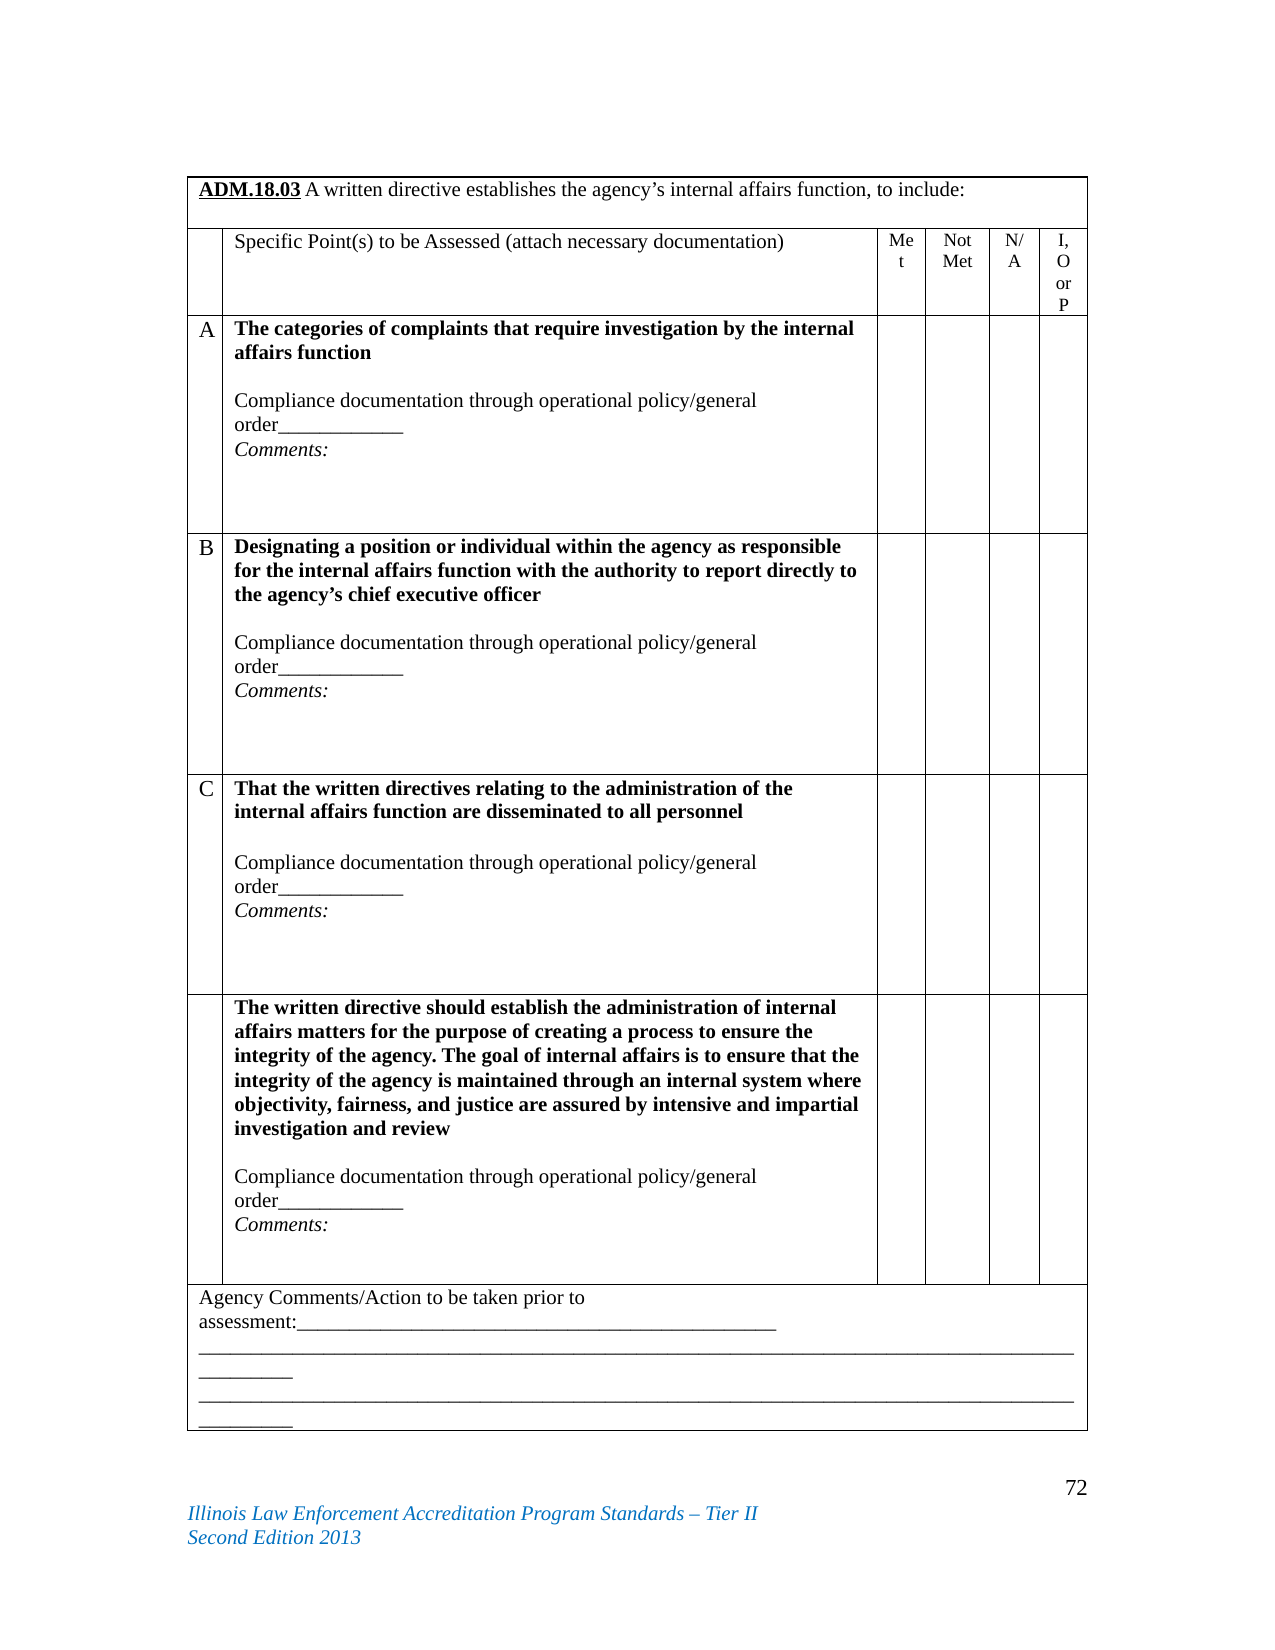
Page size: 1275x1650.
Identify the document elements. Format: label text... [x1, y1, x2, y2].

table_cell [1040, 316, 1087, 533]
table_cell [878, 534, 925, 774]
table_cell N/A [990, 229, 1039, 315]
table_cell The categories of complaints that require investigation by the internal affairs function Compliance documentation through operational policy/general order____________ Comments: [223, 316, 877, 533]
table_cell [878, 316, 925, 533]
table_cell [990, 995, 1039, 1284]
table_cell [990, 534, 1039, 774]
table_cell [926, 534, 989, 774]
table_cell Not Met [926, 229, 989, 315]
table_cell The written directive should establish the administration of internal affairs matters for the purpose of creating a process to ensure the integrity of the agency. The goal of internal affairs is to ensure that the integrity of the agency is maintained through an internal system where objectivity, fairness, and justice are assured by intensive and impartial investigation and review Compliance documentation through operational policy/general order____________ Comments: [223, 995, 877, 1284]
table_cell [990, 316, 1039, 533]
table_cell Designating a position or individual within the agency as responsible for the internal affairs function with the authority to report directly to the agency’s chief executive officer Compliance documentation through operational policy/general order____________ Comments: [223, 534, 877, 774]
table_cell [188, 229, 222, 315]
table_cell Met [878, 229, 925, 315]
table_cell B [188, 534, 222, 774]
table_cell [926, 995, 989, 1284]
table_cell C [188, 775, 222, 994]
table_cell [1040, 995, 1087, 1284]
table_cell Specific Point(s) to be Assessed (attach necessary documentation) [223, 229, 877, 315]
table_cell A [188, 316, 222, 533]
table_cell That the written directives relating to the administration of the internal affairs function are disseminated to all personnel Compliance documentation through operational policy/general order____________ Comments: [223, 775, 877, 994]
table_cell [926, 316, 989, 533]
table_cell [1040, 534, 1087, 774]
table_cell [926, 775, 989, 994]
table_cell [188, 995, 222, 1284]
table_header ADM.18.03 A written directive establishes the agency’s internal affairs function, to include: [188, 178, 1087, 228]
table_cell [990, 775, 1039, 994]
table_cell I, O or P [1040, 229, 1087, 315]
table_cell [1040, 775, 1087, 994]
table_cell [188, 1285, 1087, 1429]
table_cell [878, 775, 925, 994]
table_cell [878, 995, 925, 1284]
